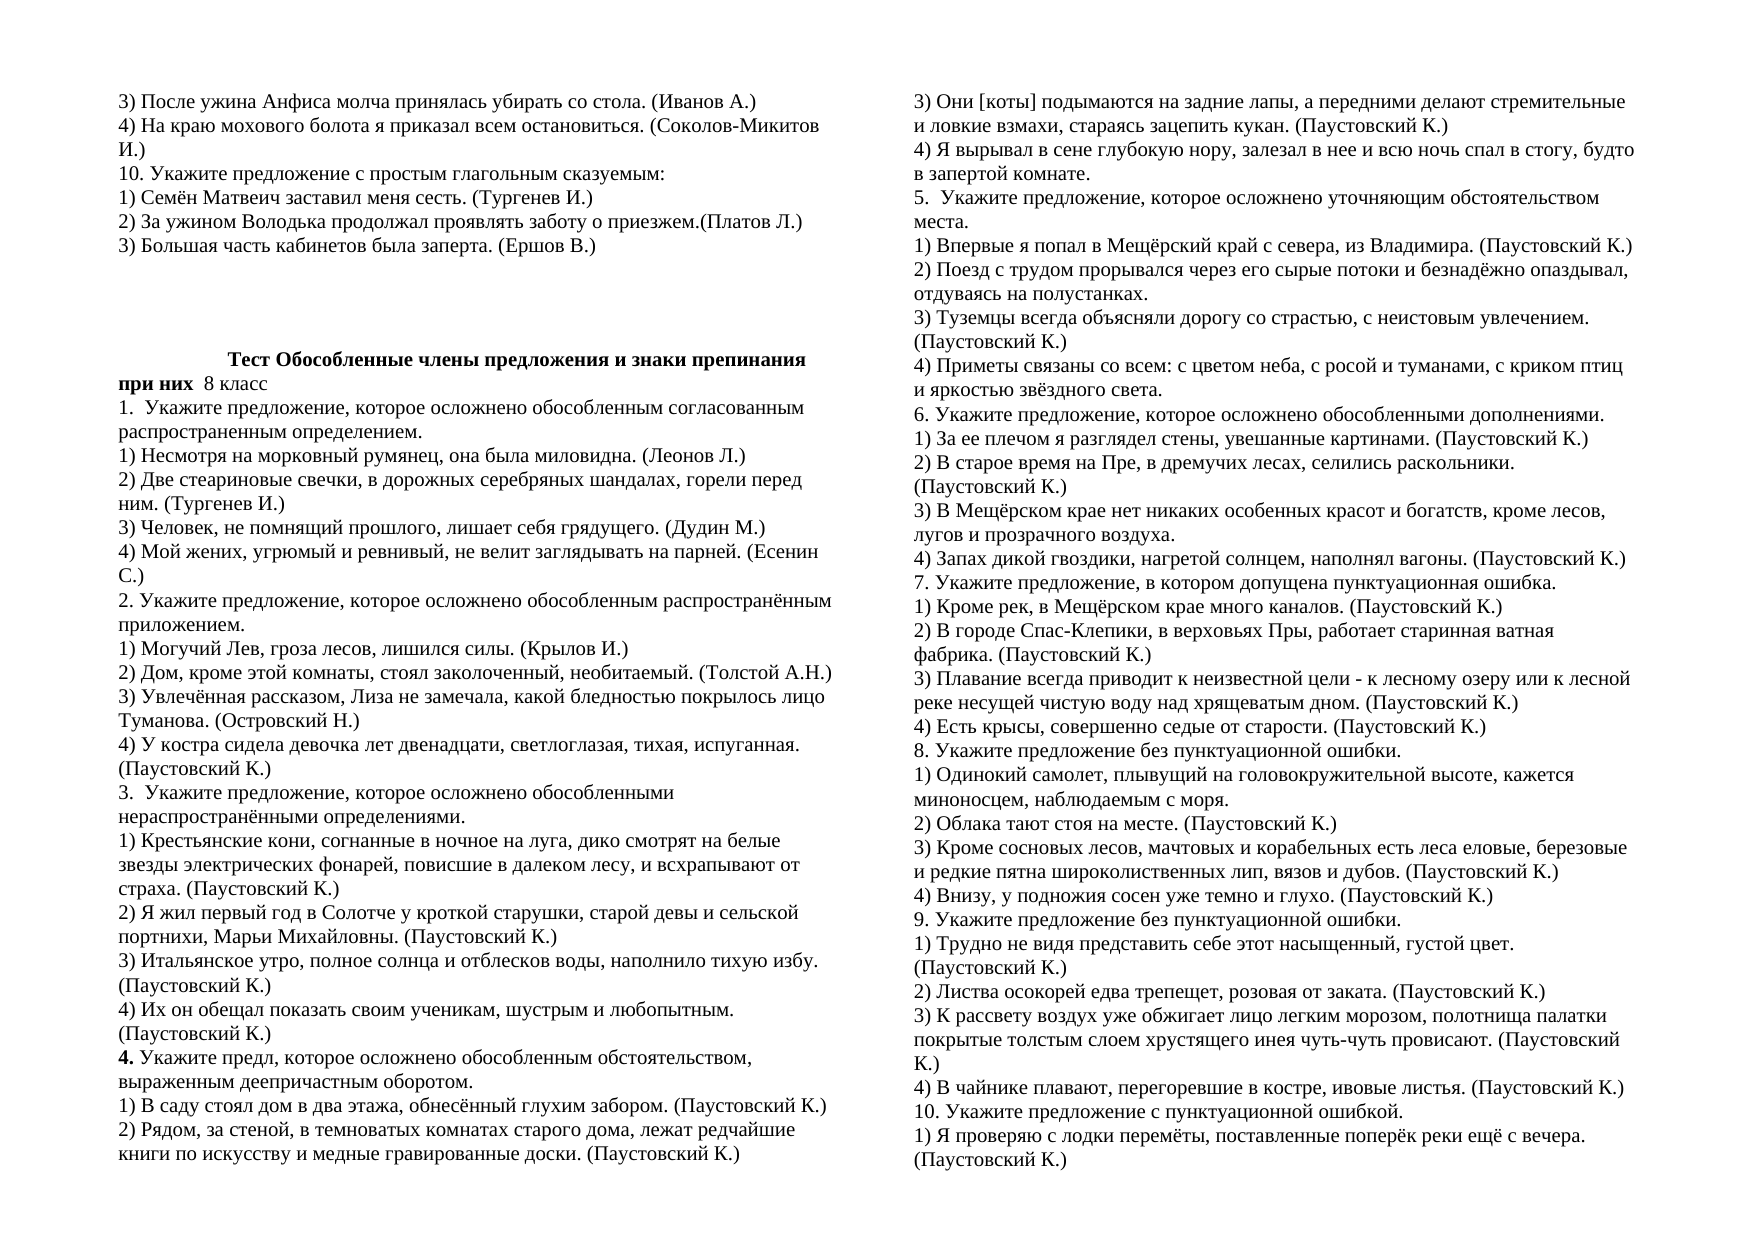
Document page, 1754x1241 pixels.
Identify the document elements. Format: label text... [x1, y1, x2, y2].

text 7. Укажите предложение, в котором допущена пунктуационная ошибка. [914, 570, 1636, 594]
text 2) Рядом, за стеной, в темноватых комнатах старого дома, лежат редчайшие книги по искусству и медные гравированные доски. (Паустовский К.) [118, 1117, 840, 1165]
text 1) Несмотря на морковный румянец, она была миловидна. (Леонов Л.) [118, 443, 840, 467]
text 1) Впервые я попал в Мещёрский край с севера, из Владимира. (Паустовский К.) [914, 233, 1636, 257]
text 3) Большая часть кабинетов была заперта. (Ершов В.) [118, 233, 840, 257]
text 10. Укажите предложение с простым глагольным сказуемым: [118, 161, 840, 185]
text Тест Обособленные члены предложения и знаки препинания при них 8 класс [118, 347, 840, 395]
text 3) Они [коты] подымаются на задние лапы, а передними делают стремительные и ловкие взмахи, стараясь зацепить кукан. (Паустовский К.) [914, 89, 1636, 137]
text 3) Кроме сосновых лесов, мачтовых и корабельных есть леса еловые, березовые и редкие пятна широколиственных лип, вязов и дубов. (Паустовский К.) [914, 834, 1636, 883]
text 2) В городе Спас-Клепики, в верховьях Пры, работает старинная ватная фабрика. (Паустовский К.) [914, 618, 1636, 666]
text 1) Трудно не видя представить себе этот насыщенный, густой цвет. (Паустовский К.) [914, 931, 1636, 979]
text 4) У костра сидела девочка лет двенадцати, светлоглазая, тихая, испуганная. (Паустовский К.) [118, 732, 840, 780]
text 4) Есть крысы, совершенно седые от старости. (Паустовский К.) [914, 714, 1636, 738]
text 2) Дом, кроме этой комнаты, стоял заколоченный, необитаемый. (Толстой А.Н.) [118, 660, 840, 684]
text 4) В чайнике плавают, перегоревшие в костре, ивовые листья. (Паустовский К.) [914, 1075, 1636, 1099]
text 1) Могучий Лев, гроза лесов, лишился силы. (Крылов И.) [118, 636, 840, 660]
text 3) Туземцы всегда объясняли дорогу со страстью, с неистовым увлечением. (Паустовский К.) [914, 305, 1636, 353]
text 4) Их он обещал показать своим ученикам, шустрым и любопытным. (Паустовский К.) [118, 997, 840, 1045]
text 1. Укажите предложение, которое осложнено обособленным согласованным распространенным определением. [118, 395, 840, 443]
text 3) Плавание всегда приводит к неизвестной цели - к лесному озеру или к лесной реке несущей чистую воду над хрящеватым дном. (Паустовский К.) [914, 666, 1636, 714]
text 4) Я вырывал в сене глубокую нору, залезал в нее и всю ночь спал в стогу, будто в запертой комнате. [914, 137, 1636, 185]
text 1) За ее плечом я разглядел стены, увешанные картинами. (Паустовский К.) [914, 426, 1636, 449]
text 2. Укажите предложение, которое осложнено обособленным распространённым приложением. [118, 587, 840, 636]
text 3) Человек, не помнящий прошлого, лишает себя грядущего. (Дудин М.) [118, 515, 840, 539]
text 3. Укажите предложение, которое осложнено обособленными нераспространёнными определениями. [118, 780, 840, 828]
text 2) Листва осокорей едва трепещет, розовая от заката. (Паустовский К.) [914, 979, 1636, 1003]
text 3) Увлечённая рассказом, Лиза не замечала, какой бледностью покрылось лицо Туманова. (Островский Н.) [118, 684, 840, 732]
text 3) К рассвету воздух уже обжигает лицо легким морозом, полотнища палатки покрытые толстым слоем хрустящего инея чуть-чуть провисают. (Паустовский К.) [914, 1003, 1636, 1075]
text 6. Укажите предложение, которое осложнено обособленными дополнениями. [914, 401, 1636, 426]
text 5. Укажите предложение, которое осложнено уточняющим обстоятельством места. [914, 185, 1636, 233]
text 10. Укажите предложение с пунктуационной ошибкой. [914, 1099, 1636, 1123]
text 1) Крестьянские кони, согнанные в ночное на луга, дико смотрят на белые звезды электрических фонарей, повисшие в далеком лесу, и всхрапывают от страха. (Паустовский К.) [118, 828, 840, 900]
text 2) Я жил первый год в Солотче у кроткой старушки, старой девы и сельской портнихи, Марьи Михайловны. (Паустовский К.) [118, 900, 840, 948]
text 2) Поезд с трудом прорывался через его сырые потоки и безнадёжно опаздывал, отдуваясь на полустанках. [914, 257, 1636, 305]
text 1) В саду стоял дом в два этажа, обнесённый глухим забором. (Паустовский К.) [118, 1093, 840, 1117]
text 8. Укажите предложение без пунктуационной ошибки. [914, 738, 1636, 762]
text 3) В Мещёрском крае нет никаких особенных красот и богатств, кроме лесов, лугов и прозрачного воздуха. [914, 498, 1636, 546]
text 2) В старое время на Пре, в дремучих лесах, селились раскольники. (Паустовский К.) [914, 449, 1636, 498]
text 1) Кроме рек, в Мещёрском крае много каналов. (Паустовский К.) [914, 594, 1636, 618]
text 1) Семён Матвеич заставил меня сесть. (Тургенев И.) [118, 185, 840, 209]
text 2) За ужином Володька продолжал проявлять заботу о приезжем.(Платов Л.) [118, 209, 840, 233]
text 4) Приметы связаны со всем: с цветом неба, с росой и туманами, с криком птиц и яркостью звёздного света. [914, 353, 1636, 401]
text 3) Итальянское утро, полное солнца и отблесков воды, наполнило тихую избу.(Паустовский К.) [118, 948, 840, 997]
text 3) После ужина Анфиса молча принялась убирать со стола. (Иванов А.) [118, 89, 840, 113]
text 1) Одинокий самолет, плывущий на головокружительной высоте, кажется миноносцем, наблюдаемым с моря. [914, 762, 1636, 811]
text 1) Я проверяю с лодки перемёты, поставленные поперёк реки ещё с вечера. (Паустовский К.) [914, 1123, 1636, 1171]
text 4) Внизу, у подножия сосен уже темно и глухо. (Паустовский К.) [914, 883, 1636, 907]
text 2) Две стеариновые свечки, в дорожных серебряных шандалах, горели перед ним. (Тургенев И.) [118, 467, 840, 515]
text 9. Укажите предложение без пунктуационной ошибки. [914, 907, 1636, 931]
text 4) На краю мохового болота я приказал всем остановиться. (Соколов-Микитов И.) [118, 113, 840, 161]
text 4. Укажите предл, которое осложнено обособленным обстоятельством, выраженным деепричастным оборотом. [118, 1045, 840, 1093]
text 4) Мой жених, угрюмый и ревнивый, не велит заглядывать на парней. (Есенин С.) [118, 539, 840, 587]
text 4) Запах дикой гвоздики, нагретой солнцем, наполнял вагоны. (Паустовский К.) [914, 546, 1636, 570]
text 2) Облака тают стоя на месте. (Паустовский К.) [914, 811, 1636, 834]
